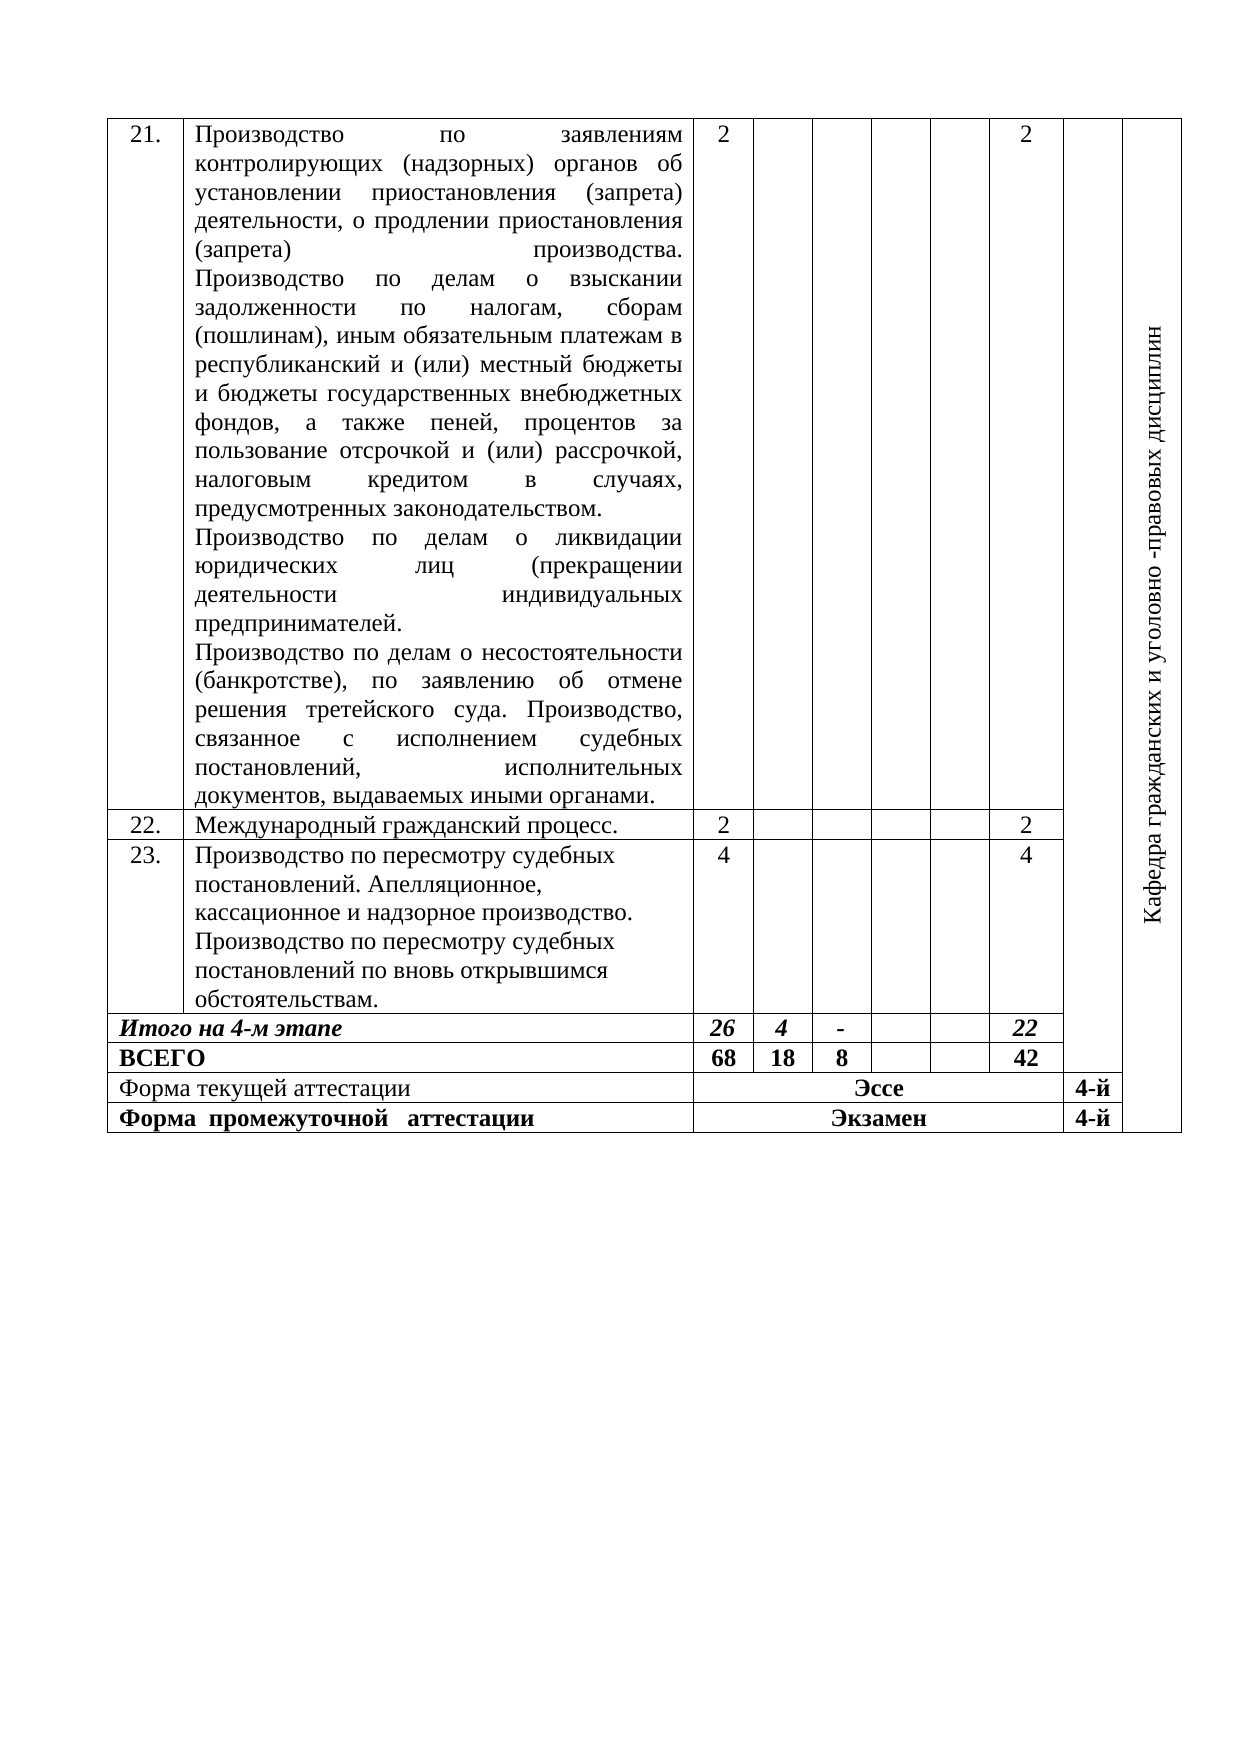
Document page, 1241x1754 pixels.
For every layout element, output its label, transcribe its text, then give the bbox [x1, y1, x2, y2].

table_cell 22 [990, 1014, 1063, 1042]
table_cell Форма текущей аттестации [108, 1073, 693, 1102]
table_cell Экзамен [694, 1103, 1063, 1132]
table_cell [754, 840, 812, 1012]
table_header 2 [990, 119, 1063, 809]
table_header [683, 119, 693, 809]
table_cell 68 [694, 1043, 753, 1072]
table_header 2 [694, 119, 753, 809]
table_cell 18 [754, 1043, 812, 1072]
table_cell 4-й [1064, 1103, 1122, 1132]
table_cell 2 [990, 810, 1063, 839]
table_cell 4 [990, 840, 1063, 1012]
table_cell Международный гражданский процесс. [184, 810, 693, 839]
table_cell [931, 840, 989, 1012]
table_cell 4 [694, 840, 753, 1012]
table_header [1064, 119, 1122, 1072]
table_cell 2 [694, 810, 753, 839]
table_header 21. [108, 119, 183, 809]
table_cell - [813, 1014, 871, 1042]
table_cell 23. [108, 840, 183, 1012]
table_cell [872, 1014, 930, 1042]
table_cell [931, 1014, 989, 1042]
table_cell [813, 810, 871, 839]
table_cell Производство по пересмотру судебных постановлений. Апелляционное, кассационное и надзорное производство. Производство по пересмотру судебных постановлений по вновь открывшимся обстоятельствам. [184, 840, 693, 1012]
table_cell [813, 840, 871, 1012]
table_cell [754, 810, 812, 839]
table_cell [872, 1043, 930, 1072]
table_cell [931, 1043, 989, 1072]
table_header [813, 119, 871, 809]
table_cell 4-й [1064, 1073, 1122, 1102]
table_cell [931, 810, 989, 839]
table_cell 8 [813, 1043, 871, 1072]
table_header [872, 119, 930, 809]
table_cell 22. [108, 810, 183, 839]
table_cell [872, 840, 930, 1012]
table_header Кафедра гражданских и уголовно -правовых дисциплин [1123, 119, 1181, 1132]
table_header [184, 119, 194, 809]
table_cell Эссе [694, 1073, 1063, 1102]
table_header [754, 119, 812, 809]
table_cell 4 [754, 1014, 812, 1042]
table_cell ВСЕГО [108, 1043, 693, 1072]
table_cell Итого на 4-м этапе [108, 1014, 693, 1042]
table_cell [872, 810, 930, 839]
table_cell 42 [990, 1043, 1063, 1072]
table_cell Форма промежуточной аттестации [108, 1103, 693, 1132]
table_cell 26 [694, 1014, 753, 1042]
table_header [931, 119, 989, 809]
